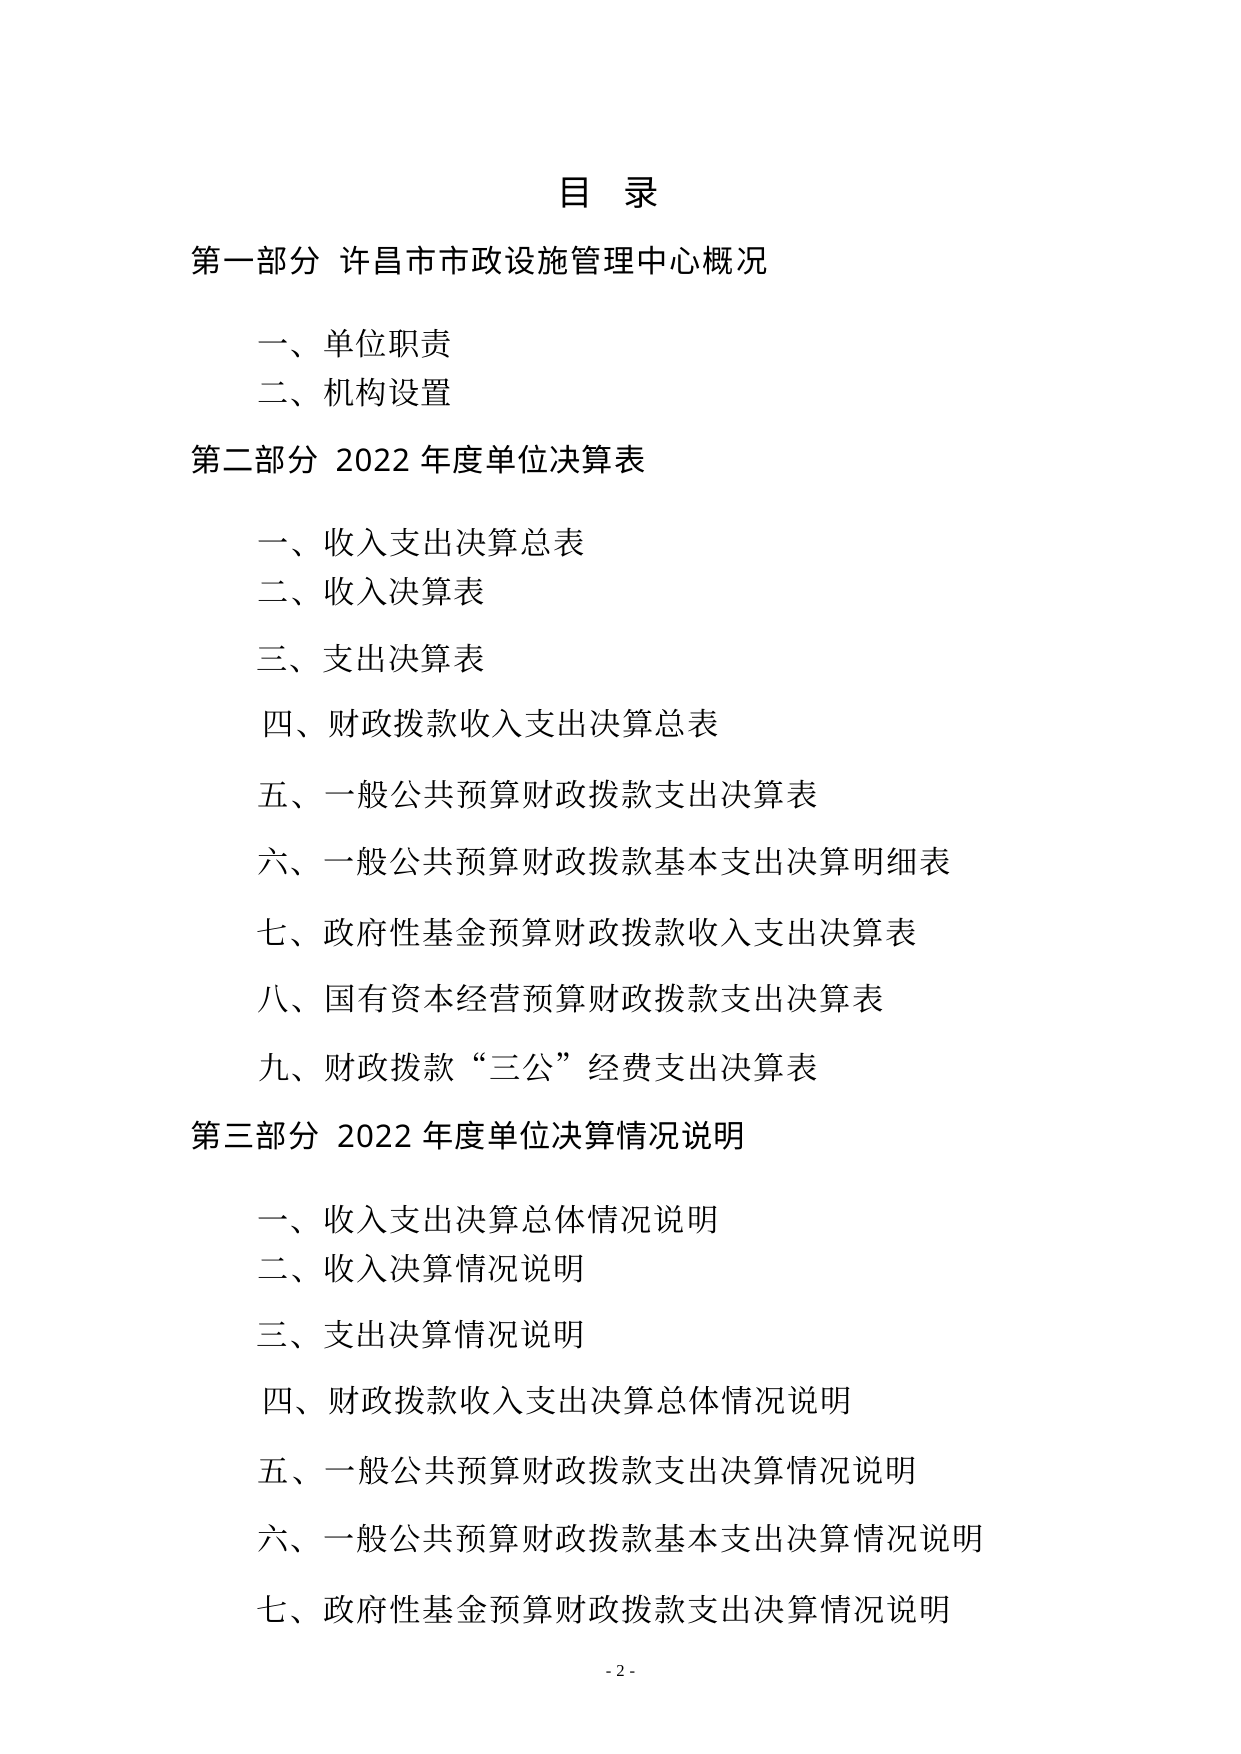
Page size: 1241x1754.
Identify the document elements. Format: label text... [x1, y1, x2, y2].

text 一、单位职责 [258, 317, 1054, 370]
text 七、政府性基金预算财政拨款收入支出决算表 [256, 909, 1054, 953]
text 三、支出决算表 [257, 638, 1054, 679]
text 第一部分 许昌市市政设施管理中心概况 [190, 238, 1054, 281]
text 第三部分 2022 年度单位决算情况说明 [190, 1114, 1054, 1156]
text 四、财政拨款收入支出决算总体情况说明 [263, 1378, 1054, 1421]
text 六、一般公共预算财政拨款基本支出决算情况说明 [257, 1516, 1054, 1559]
text 二、收入决算情况说明 [258, 1250, 1054, 1292]
text 二、机构设置 [258, 374, 1054, 416]
text 九、财政拨款“三公”经费支出决算表 [258, 1045, 1054, 1088]
text 目 录 [557, 167, 1054, 215]
text 五、一般公共预算财政拨款支出决算表 [258, 771, 1054, 815]
text 七、政府性基金预算财政拨款支出决算情况说明 [256, 1586, 1054, 1630]
text 第二部分 2022 年度单位决算表 [190, 437, 1054, 480]
text 三、支出决算情况说明 [257, 1315, 1054, 1356]
text 六、一般公共预算财政拨款基本支出决算明细表 [257, 839, 1054, 882]
text 一、收入支出决算总体情况说明 [258, 1193, 1054, 1246]
text 四、财政拨款收入支出决算总表 [263, 701, 1054, 744]
text 五、一般公共预算财政拨款支出决算情况说明 [258, 1448, 1054, 1492]
text 八、国有资本经营预算财政拨款支出决算表 [258, 976, 1054, 1018]
text 一、收入支出决算总表 [258, 516, 1054, 569]
text 二、收入决算表 [258, 573, 1054, 616]
